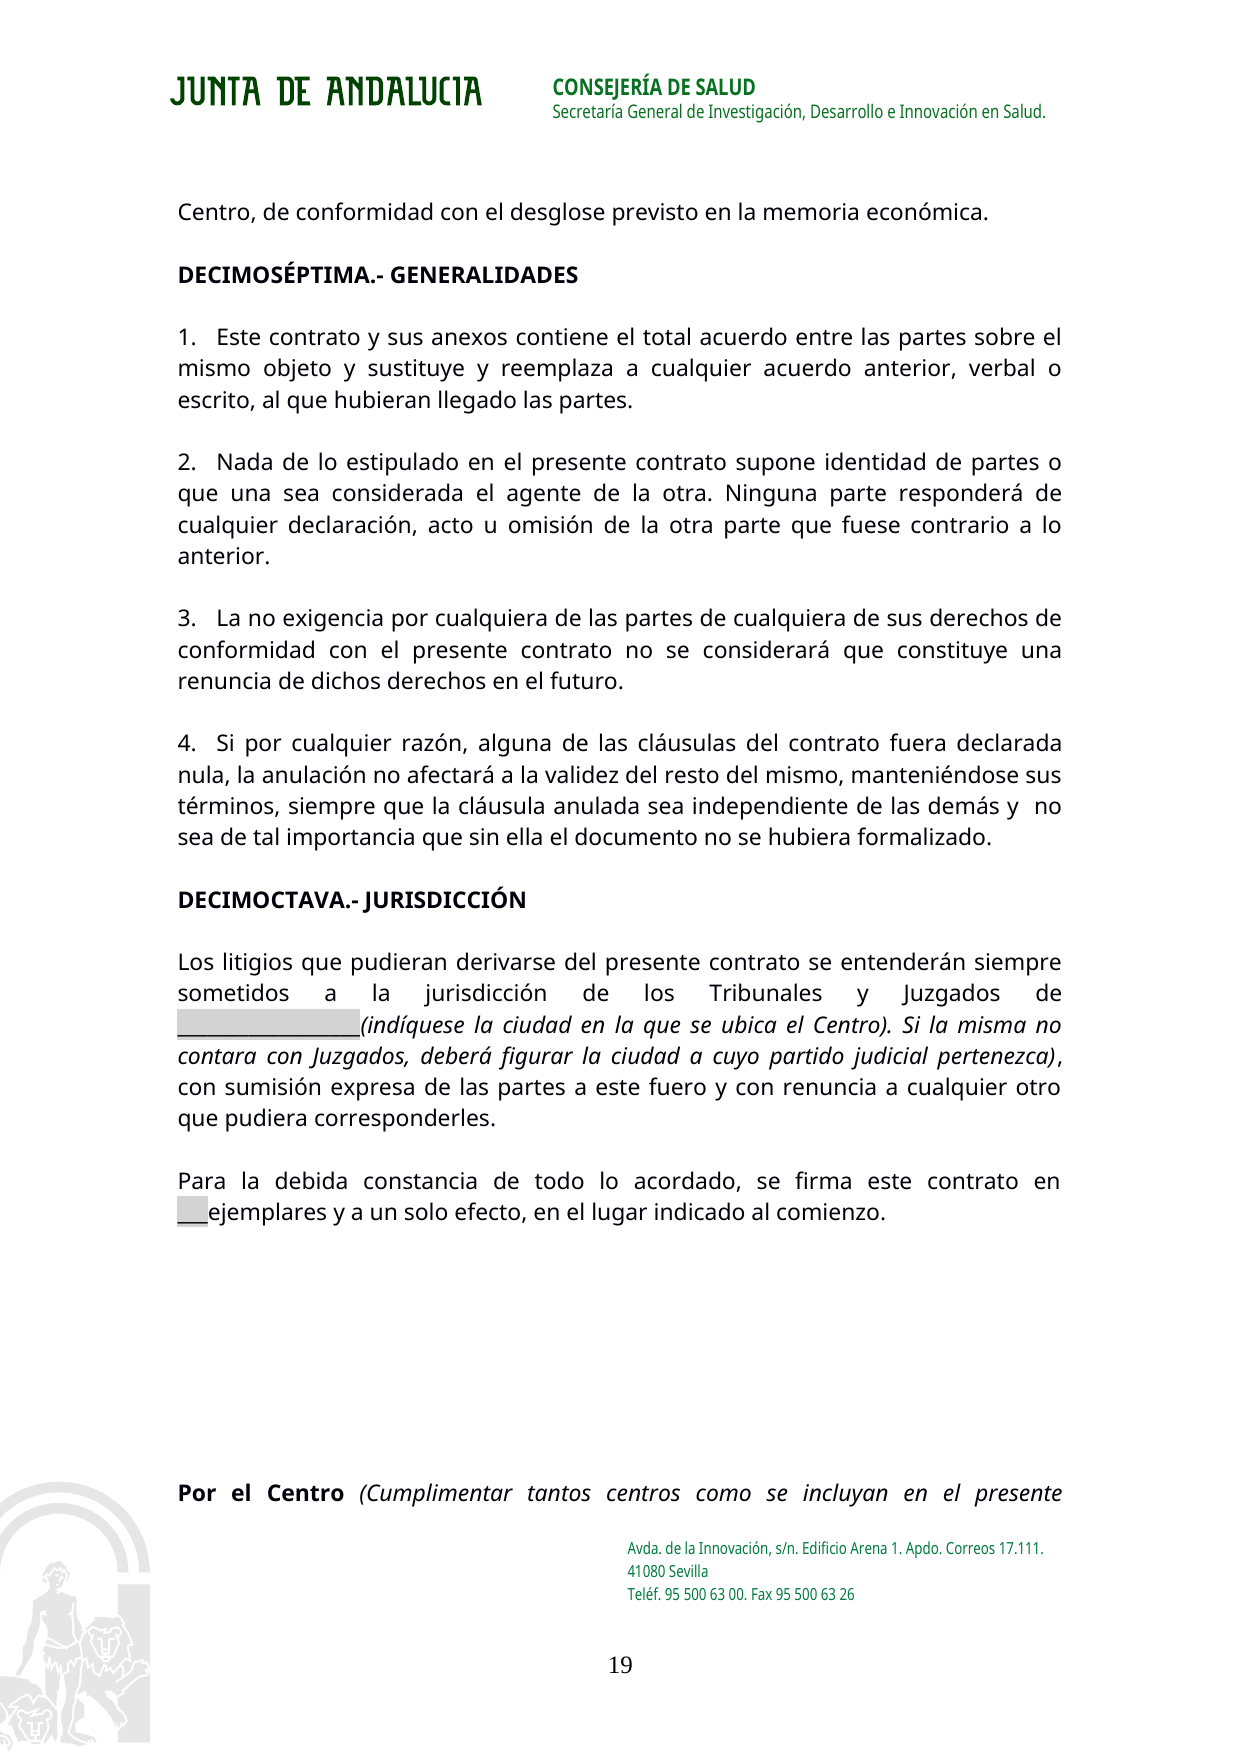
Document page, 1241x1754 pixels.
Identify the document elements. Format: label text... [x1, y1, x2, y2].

text Para la debida constancia de todo lo acordado, se firma este contrato en ___ejemplares y a un solo efecto, en el lugar indicado al comienzo. [177, 1165, 1062, 1227]
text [177, 1477, 1063, 1508]
list Nada de lo estipulado en el presente contrato supone identidad de partes o que una sea considerada el agente de la otra. Ninguna parte responderá de cualquier declaración, acto u omisión de la otra parte que fuese contrario a lo anterior. [177, 446, 1063, 571]
text DECIMOCTAVA.- JURISDICCIÓN [177, 883, 1063, 915]
list Este contrato y sus anexos contiene el total acuerdo entre las partes sobre el mismo objeto y sustituye y reemplaza a cualquier acuerdo anterior, verbal o escrito, al que hubieran llegado las partes. [177, 321, 1063, 415]
list La no exigencia por cualquiera de las partes de cualquiera de sus derechos de conformidad con el presente contrato no se considerará que constituye una renuncia de dichos derechos en el futuro. [177, 602, 1063, 696]
list Si por cualquier razón, alguna de las cláusulas del contrato fuera declarada nula, la anulación no afectará a la validez del resto del mismo, manteniéndose sus términos, siempre que la cláusula anulada sea independiente de las demás y no sea de tal importancia que sin ella el documento no se hubiera formalizado. [177, 727, 1063, 852]
text Los litigios que pudieran derivarse del presente contrato se entenderán siempre sometidos a la jurisdicción de los Tribunales y Juzgados de __________________(indíquese la ciudad en la que se ubica el Centro). Si la misma no contara con Juzgados, deberá figurar la ciudad a cuyo partido judicial pertenezca), con sumisión expresa de las partes a este fuero y con renuncia a cualquier otro que pudiera corresponderles. [177, 946, 1063, 1133]
text DECIMOSÉPTIMA.- GENERALIDADES [177, 258, 1063, 290]
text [177, 196, 1063, 227]
